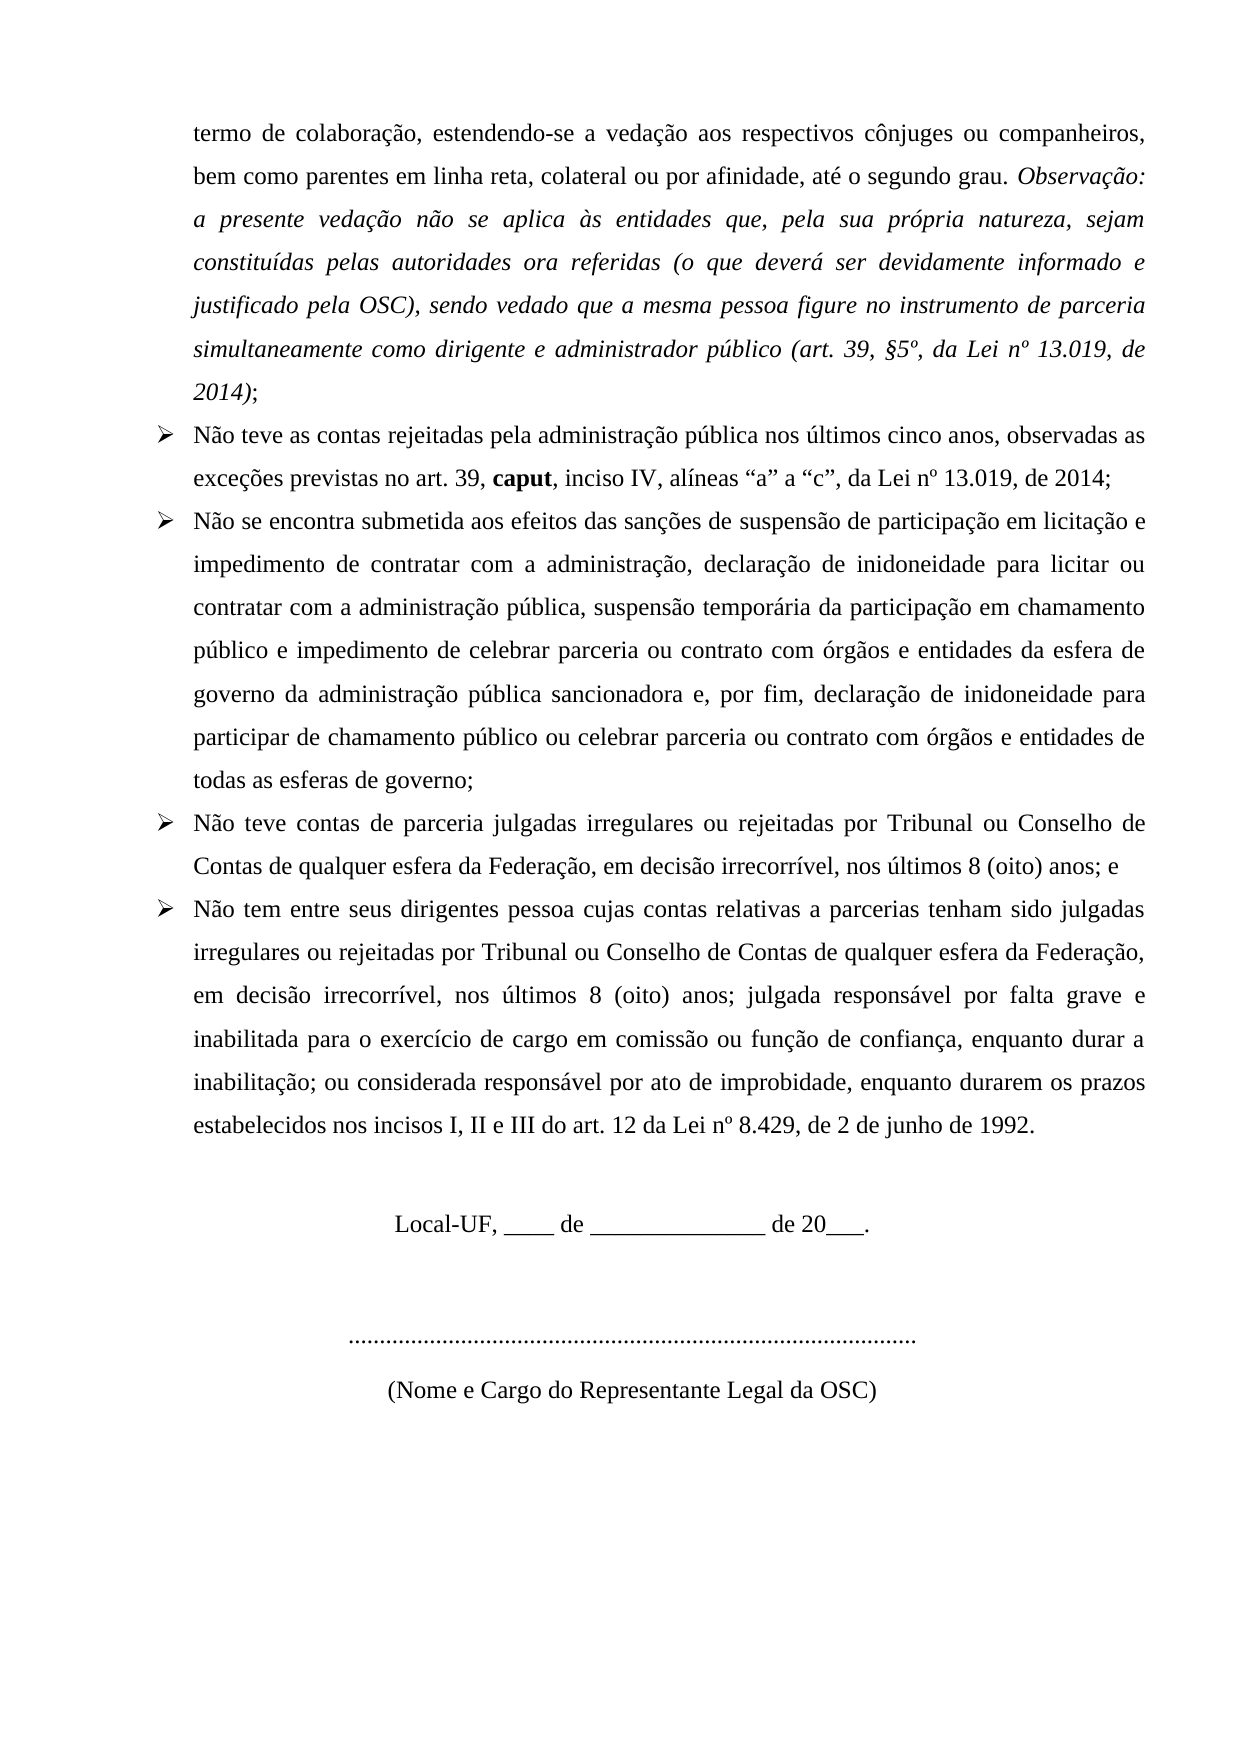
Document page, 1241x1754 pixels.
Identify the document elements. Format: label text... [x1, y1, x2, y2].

list Não tem entre seus dirigentes pessoa cujas contas relativas a parcerias tenham sido julgadas irregulares ou rejeitadas por Tribunal ou Conselho de Contas de qualquer esfera da Federação, em decisão irrecorrível, nos últimos 8 (oito) anos; julgada responsável por falta grave e inabilitada para o exercício de cargo em comissão ou função de confiança, enquanto durar a inabilitação; ou considerada responsável por ato de improbidade, enquanto durarem os prazos estabelecidos nos incisos I, II e III do art. 12 da Lei nº 8.429, de 2 de junho de 1992. [156, 894, 1146, 1139]
text Local-UF, ____ de ______________ de 20___. [118, 1209, 1146, 1237]
list Não teve as contas rejeitadas pela administração pública nos últimos cinco anos, observadas as exceções previstas no art. 39, caput, inciso IV, alíneas “a” a “c”, da Lei nº 13.019, de 2014; [156, 420, 1146, 492]
text ........................................................................................... [118, 1320, 1146, 1349]
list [156, 118, 1146, 406]
list Não teve contas de parceria julgadas irregulares ou rejeitadas por Tribunal ou Conselho de Contas de qualquer esfera da Federação, em decisão irrecorrível, nos últimos 8 (oito) anos; e [156, 808, 1146, 880]
text (Nome e Cargo do Representante Legal da OSC) [118, 1376, 1146, 1404]
list Não se encontra submetida aos efeitos das sanções de suspensão de participação em licitação e impedimento de contratar com a administração, declaração de inidoneidade para licitar ou contratar com a administração pública, suspensão temporária da participação em chamamento público e impedimento de celebrar parceria ou contrato com órgãos e entidades da esfera de governo da administração pública sancionadora e, por fim, declaração de inidoneidade para participar de chamamento público ou celebrar parceria ou contrato com órgãos e entidades de todas as esferas de governo; [156, 506, 1146, 794]
